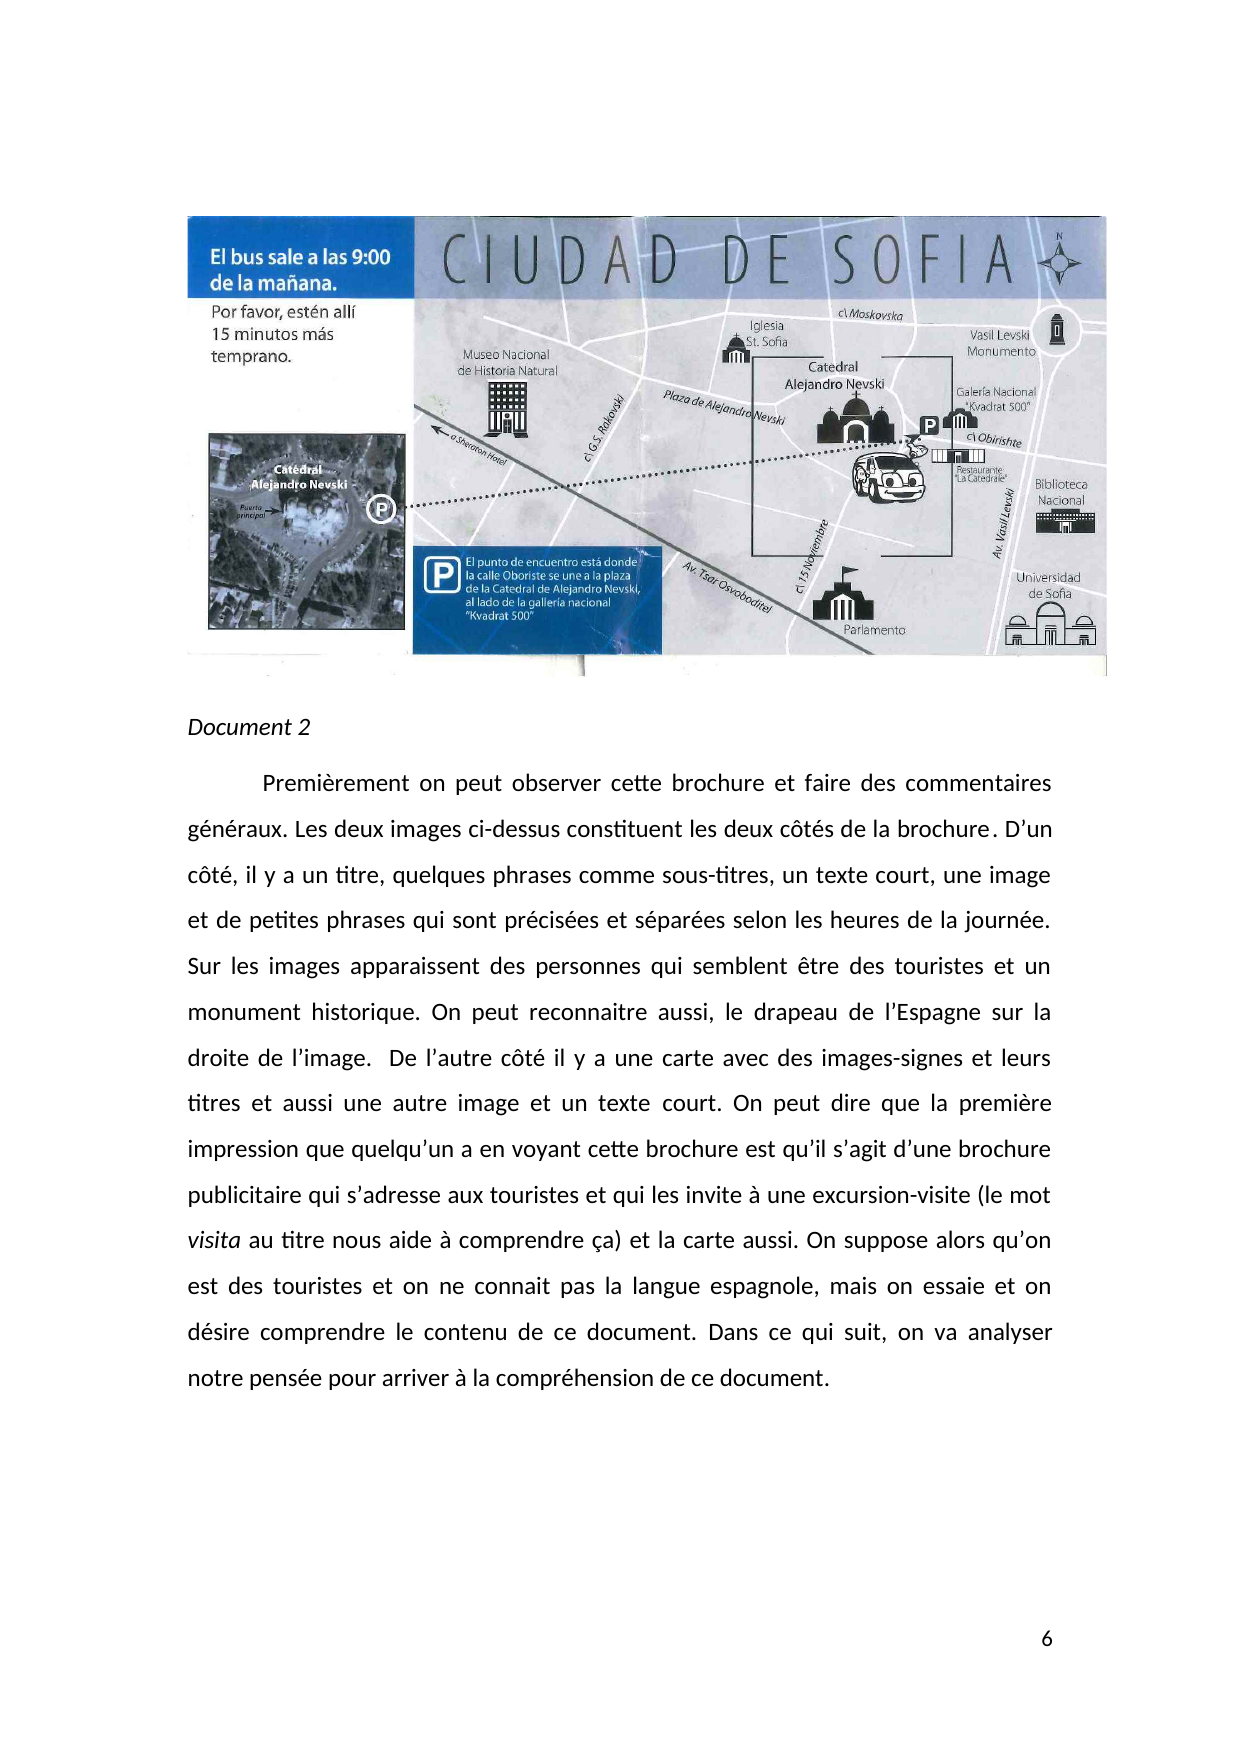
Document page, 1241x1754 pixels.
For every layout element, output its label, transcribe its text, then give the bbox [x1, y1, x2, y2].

picture [187, 216, 1107, 677]
text Document 2 [187, 712, 1053, 742]
text Premièrement on peut observer cette brochure et faire des commentaires généraux. Les deux images ci-dessus constituent les deux côtés de la brochure. D’un côté, il y a un titre, quelques phrases comme sous-titres, un texte court, une image et de petites phrases qui sont précisées et séparées selon les heures de la journée. Sur les images apparaissent des personnes qui semblent être des touristes et un monument historique. On peut reconnaitre aussi, le drapeau de l’Espagne sur la droite de l’image. De l’autre côté il y a une carte avec des images-signes et leurs titres et aussi une autre image et un texte court. On peut dire que la première impression que quelqu’un a en voyant cette brochure est qu’il s’agit d’une brochure publicitaire qui s’adresse aux touristes et qui les invite à une excursion-visite (le mot visita au titre nous aide à comprendre ça) et la carte aussi. On suppose alors qu’on est des touristes et on ne connait pas la langue espagnole, mais on essaie et on désire comprendre le contenu de ce document. Dans ce qui suit, on va analyser notre pensée pour arriver à la compréhension de ce document. [187, 767, 1053, 1392]
